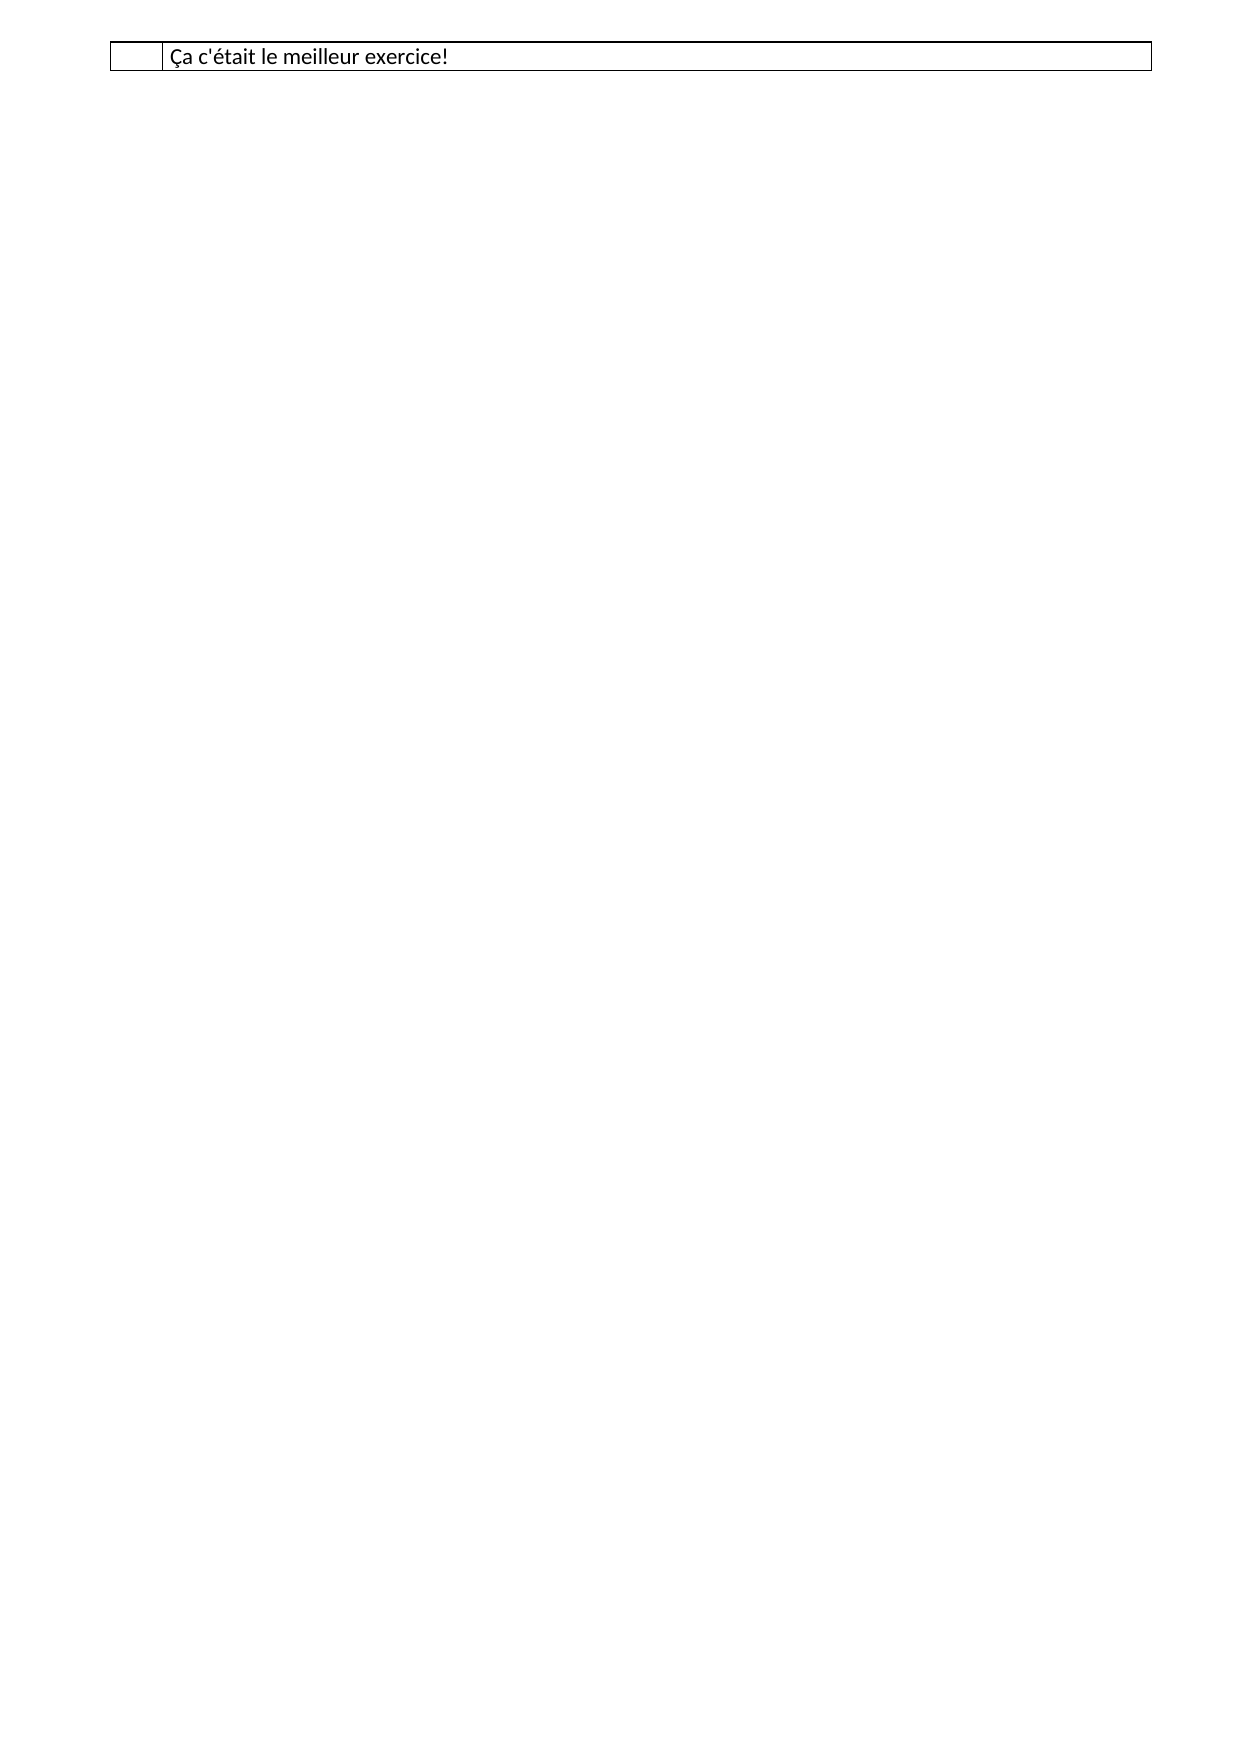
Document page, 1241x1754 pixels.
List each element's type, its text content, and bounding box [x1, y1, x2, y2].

table_cell [111, 43, 162, 70]
table_cell Ça c'était le meilleur exercice! [163, 43, 1151, 70]
